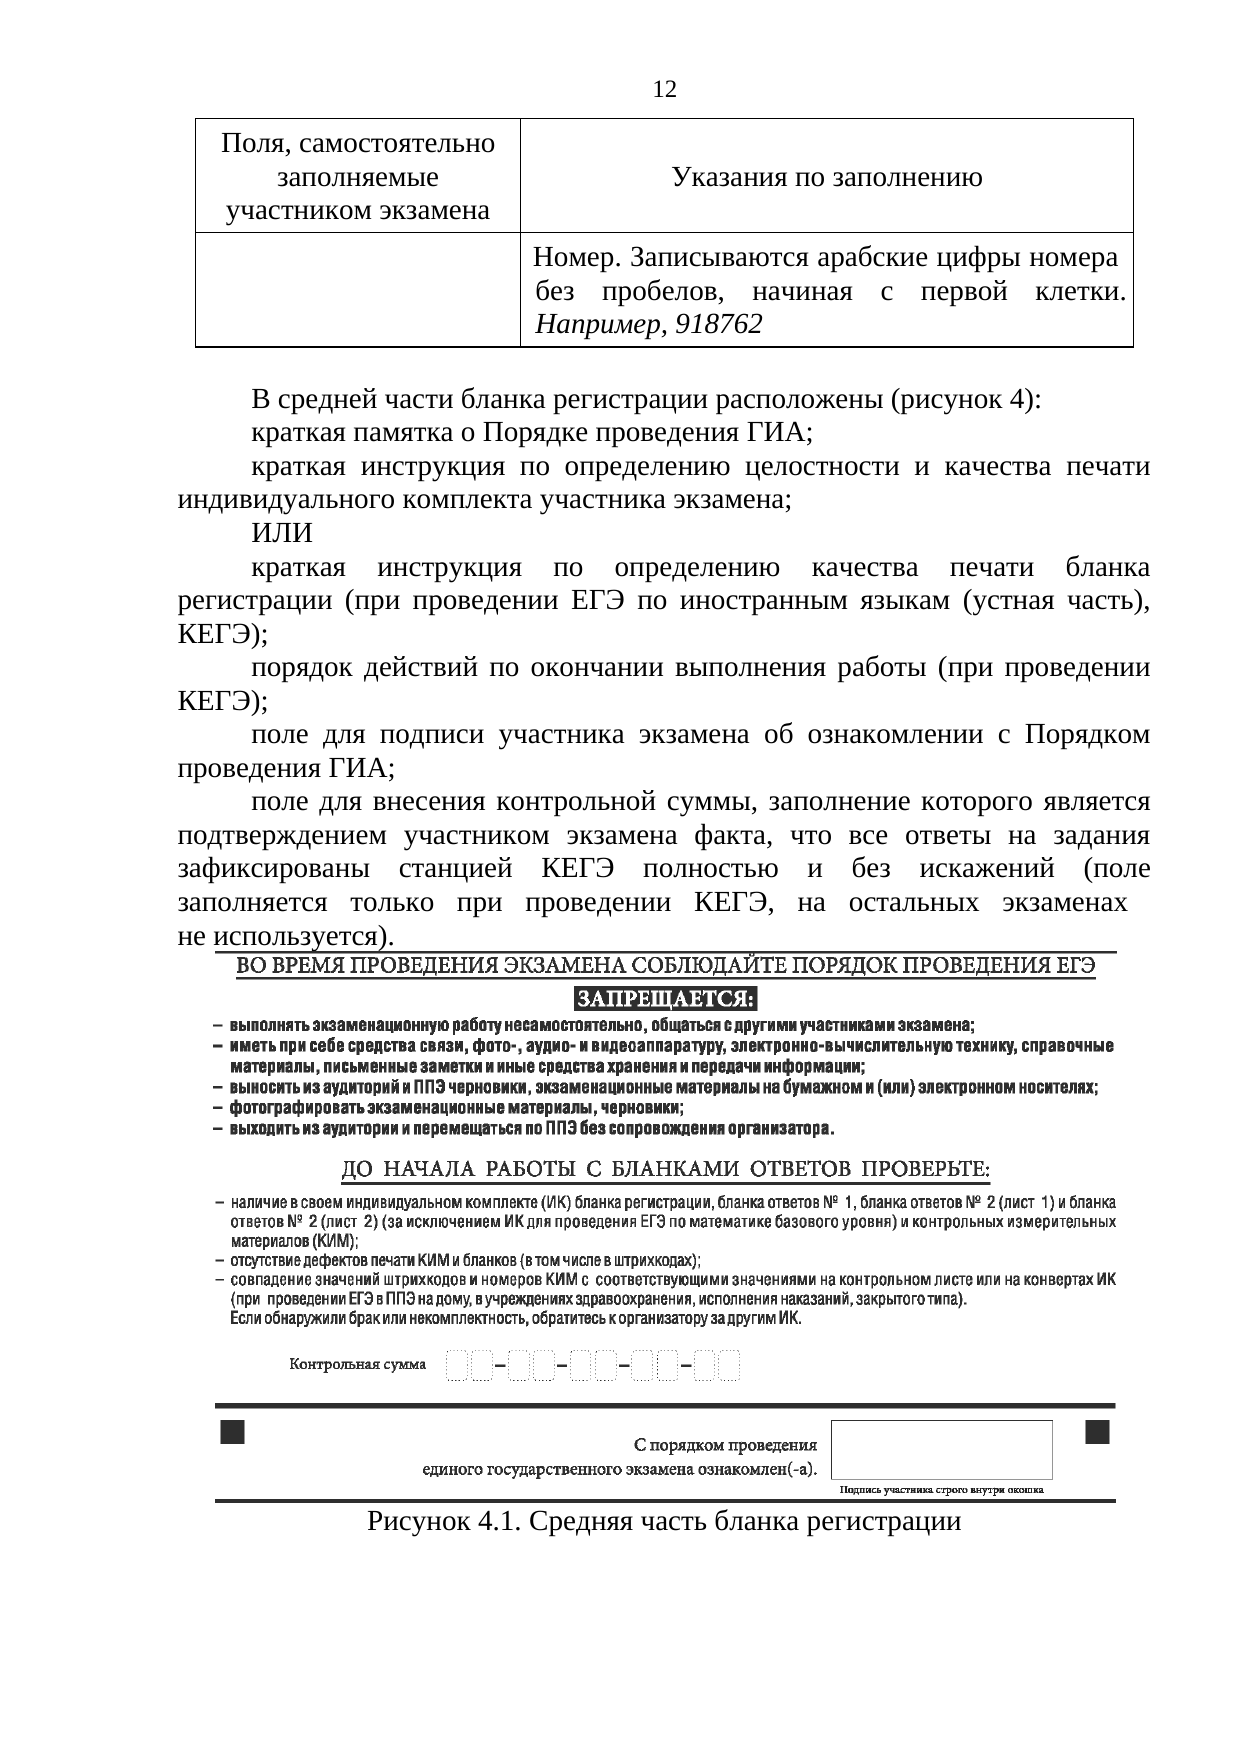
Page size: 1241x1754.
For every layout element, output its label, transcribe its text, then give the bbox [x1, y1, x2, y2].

text поле для подписи участника экзамена об ознакомлении с Порядком проведения ГИА; [177, 716, 1152, 783]
table_header Поля, самостоятельно заполняемые участником экзамена [196, 119, 520, 232]
text Рисунок 4.1. Средняя часть бланка регистрации [177, 1503, 1152, 1536]
text краткая инструкция по определению целостности и качества печати индивидуального комплекта участника экзамена; [177, 448, 1152, 515]
table_header Указания по заполнению [521, 119, 1133, 232]
text поле для внесения контрольной суммы, заполнение которого является подтверждением участником экзамена факта, что все ответы на задания зафиксированы станцией КЕГЭ полностью и без искажений (поле заполняется только при проведении КЕГЭ, на остальных экзаменах не используется). [177, 783, 1152, 951]
table_cell Номер. Записываются арабские цифры номера без пробелов, начиная с первой клетки. Например, 918762 [521, 233, 1133, 346]
text краткая памятка о Порядке проведения ГИА; [177, 414, 1152, 448]
text краткая инструкция по определению качества печати бланка регистрации (при проведении ЕГЭ по иностранным языкам (устная часть), КЕГЭ); [177, 549, 1152, 649]
text В средней части бланка регистрации расположены (рисунок 4): [177, 381, 1152, 414]
text порядок действий по окончании выполнения работы (при проведении КЕГЭ); [177, 649, 1152, 716]
text ИЛИ [177, 515, 1152, 549]
